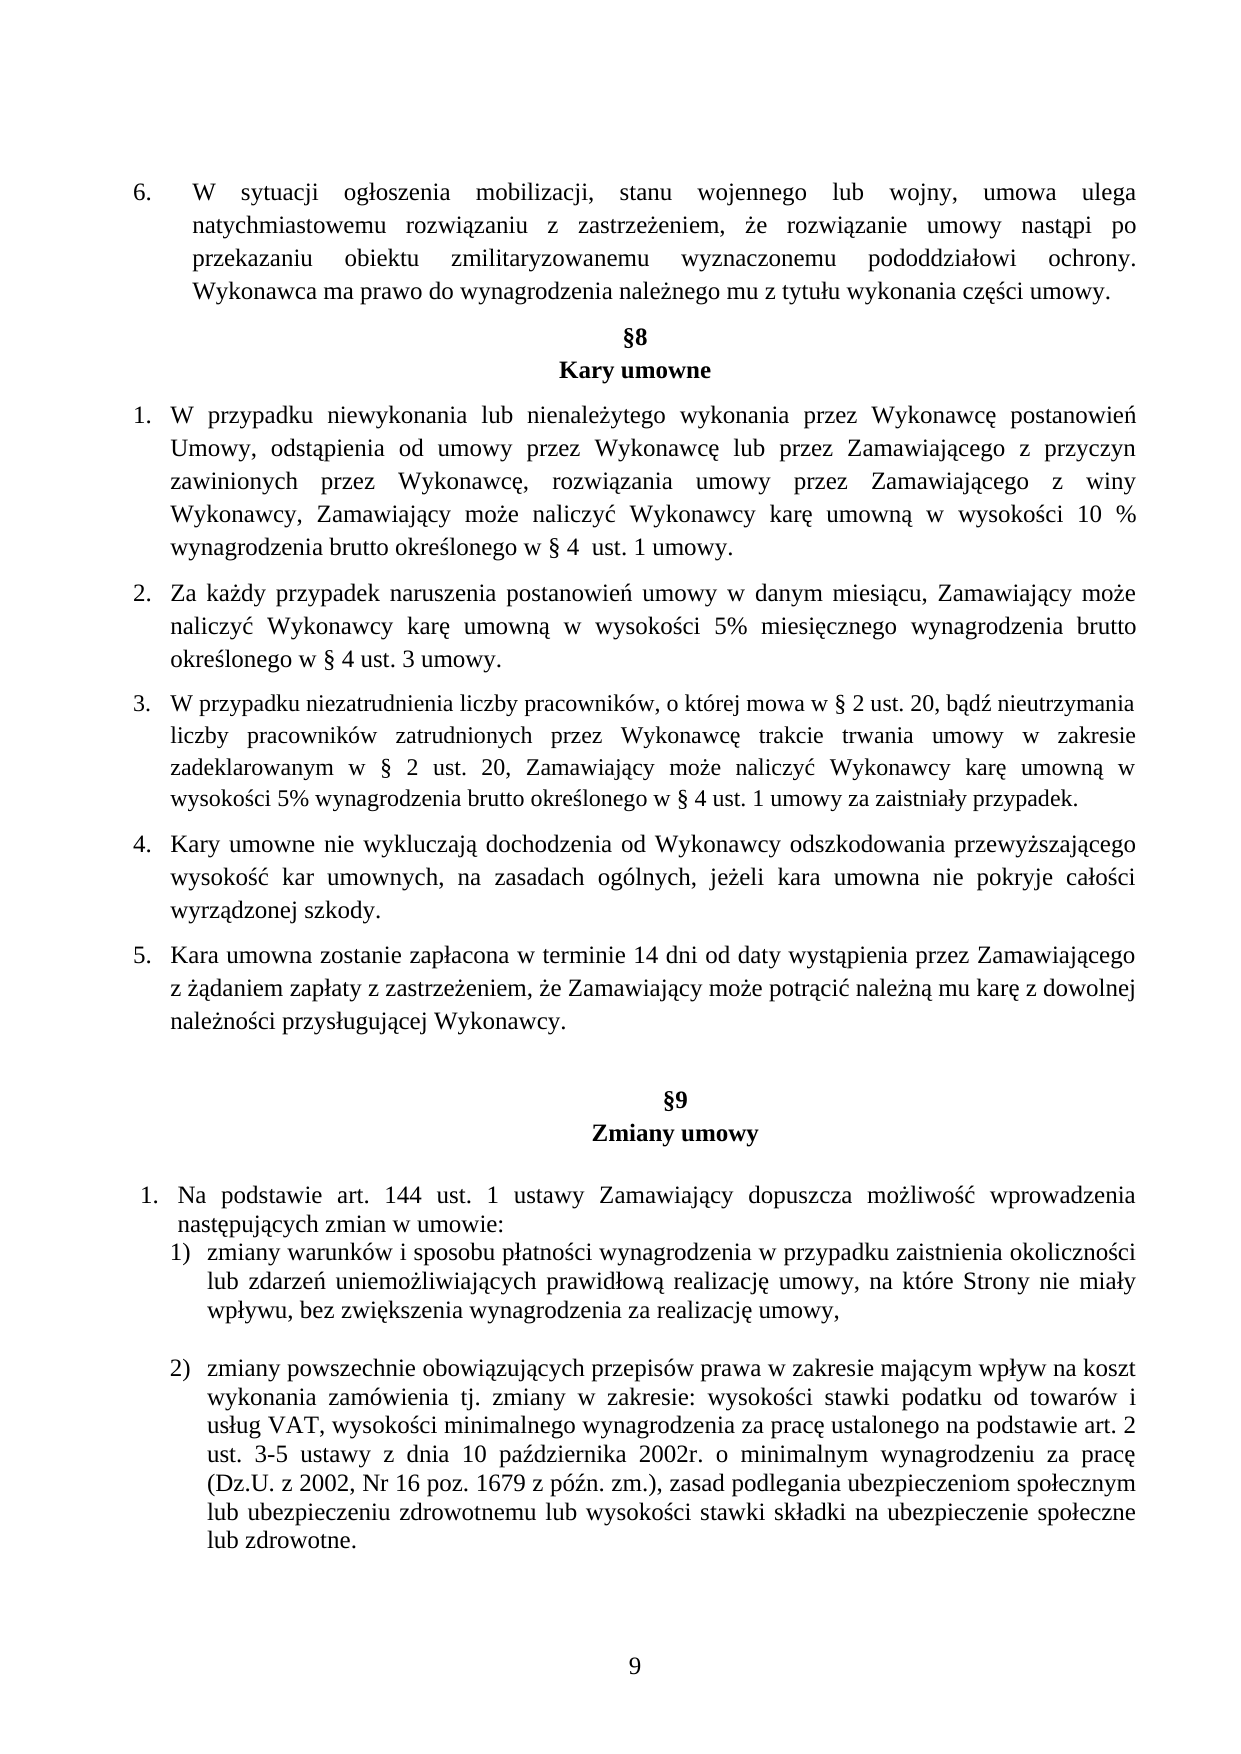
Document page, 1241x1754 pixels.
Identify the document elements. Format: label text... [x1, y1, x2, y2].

list Za każdy przypadek naruszenia postanowień umowy w danym miesiącu, Zamawiający może naliczyć Wykonawcy karę umowną w wysokości 5% miesięcznego wynagrodzenia brutto określonego w § 4 ust. 3 umowy. [133, 578, 1137, 673]
list W sytuacji ogłoszenia mobilizacji, stanu wojennego lub wojny, umowa ulega natychmiastowemu rozwiązaniu z zastrzeżeniem, że rozwiązanie umowy nastąpi po przekazaniu obiektu zmilitaryzowanemu wyznaczonemu pododdziałowi ochrony. Wykonawca ma prawo do wynagrodzenia należnego mu z tytułu wykonania części umowy. [133, 177, 1137, 305]
list zmiany powszechnie obowiązujących przepisów prawa w zakresie mającym wpływ na koszt wykonania zamówienia tj. zmiany w zakresie: wysokości stawki podatku od towarów i usług VAT, wysokości minimalnego wynagrodzenia za pracę ustalonego na podstawie art. 2 ust. 3-5 ustawy z dnia 10 października 2002r. o minimalnym wynagrodzeniu za pracę (Dz.U. z 2002, Nr 16 poz. 1679 z późn. zm.), zasad podlegania ubezpieczeniom społecznym lub ubezpieczeniu zdrowotnemu lub wysokości stawki składki na ubezpieczenie społeczne lub zdrowotne. [169, 1365, 1137, 1567]
list Kara umowna zostanie zapłacona w terminie 14 dni od daty wystąpienia przez Zamawiającego z żądaniem zapłaty z zastrzeżeniem, że Zamawiający może potrącić należną mu karę z dowolnej należności przysługującej Wykonawcy. [133, 940, 1137, 1035]
list zmiany warunków i sposobu płatności wynagrodzenia w przypadku zaistnienia okoliczności lub zdarzeń uniemożliwiających prawidłową realizację umowy, na które Strony nie miały wpływu, bez zwiększenia wynagrodzenia za realizację umowy, [169, 1250, 1137, 1336]
list §8 [133, 322, 1137, 351]
list W przypadku niezatrudnienia liczby pracowników, o której mowa w § 2 ust. 20, bądź nieutrzymania liczby pracowników zatrudnionych przez Wykonawcę trakcie trwania umowy w zakresie zadeklarowanym w § 2 ust. 20, Zamawiający może naliczyć Wykonawcy karę umowną w wysokości 5% wynagrodzenia brutto określonego w § 4 ust. 1 umowy za zaistniały przypadek. [133, 689, 1137, 812]
list W przypadku niewykonania lub nienależytego wykonania przez Wykonawcę postanowień Umowy, odstąpienia od umowy przez Wykonawcę lub przez Zamawiającego z przyczyn zawinionych przez Wykonawcę, rozwiązania umowy przez Zamawiającego z winy Wykonawcy, Zamawiający może naliczyć Wykonawcy karę umowną w wysokości 10 % wynagrodzenia brutto określonego w § 4 ust. 1 umowy. [133, 400, 1137, 561]
list Kary umowne nie wykluczają dochodzenia od Wykonawcy odszkodowania przewyższającego wysokość kar umownych, na zasadach ogólnych, jeżeli kara umowna nie pokryje całości wyrządzonej szkody. [133, 829, 1137, 923]
list Zmiany umowy [213, 1118, 1137, 1147]
list Kary umowne [133, 355, 1137, 383]
list §9 [213, 1085, 1137, 1113]
list Na podstawie art. 144 ust. 1 ustawy Zamawiający dopuszcza możliwość wprowadzenia następujących zmian w umowie: [140, 1180, 1137, 1237]
